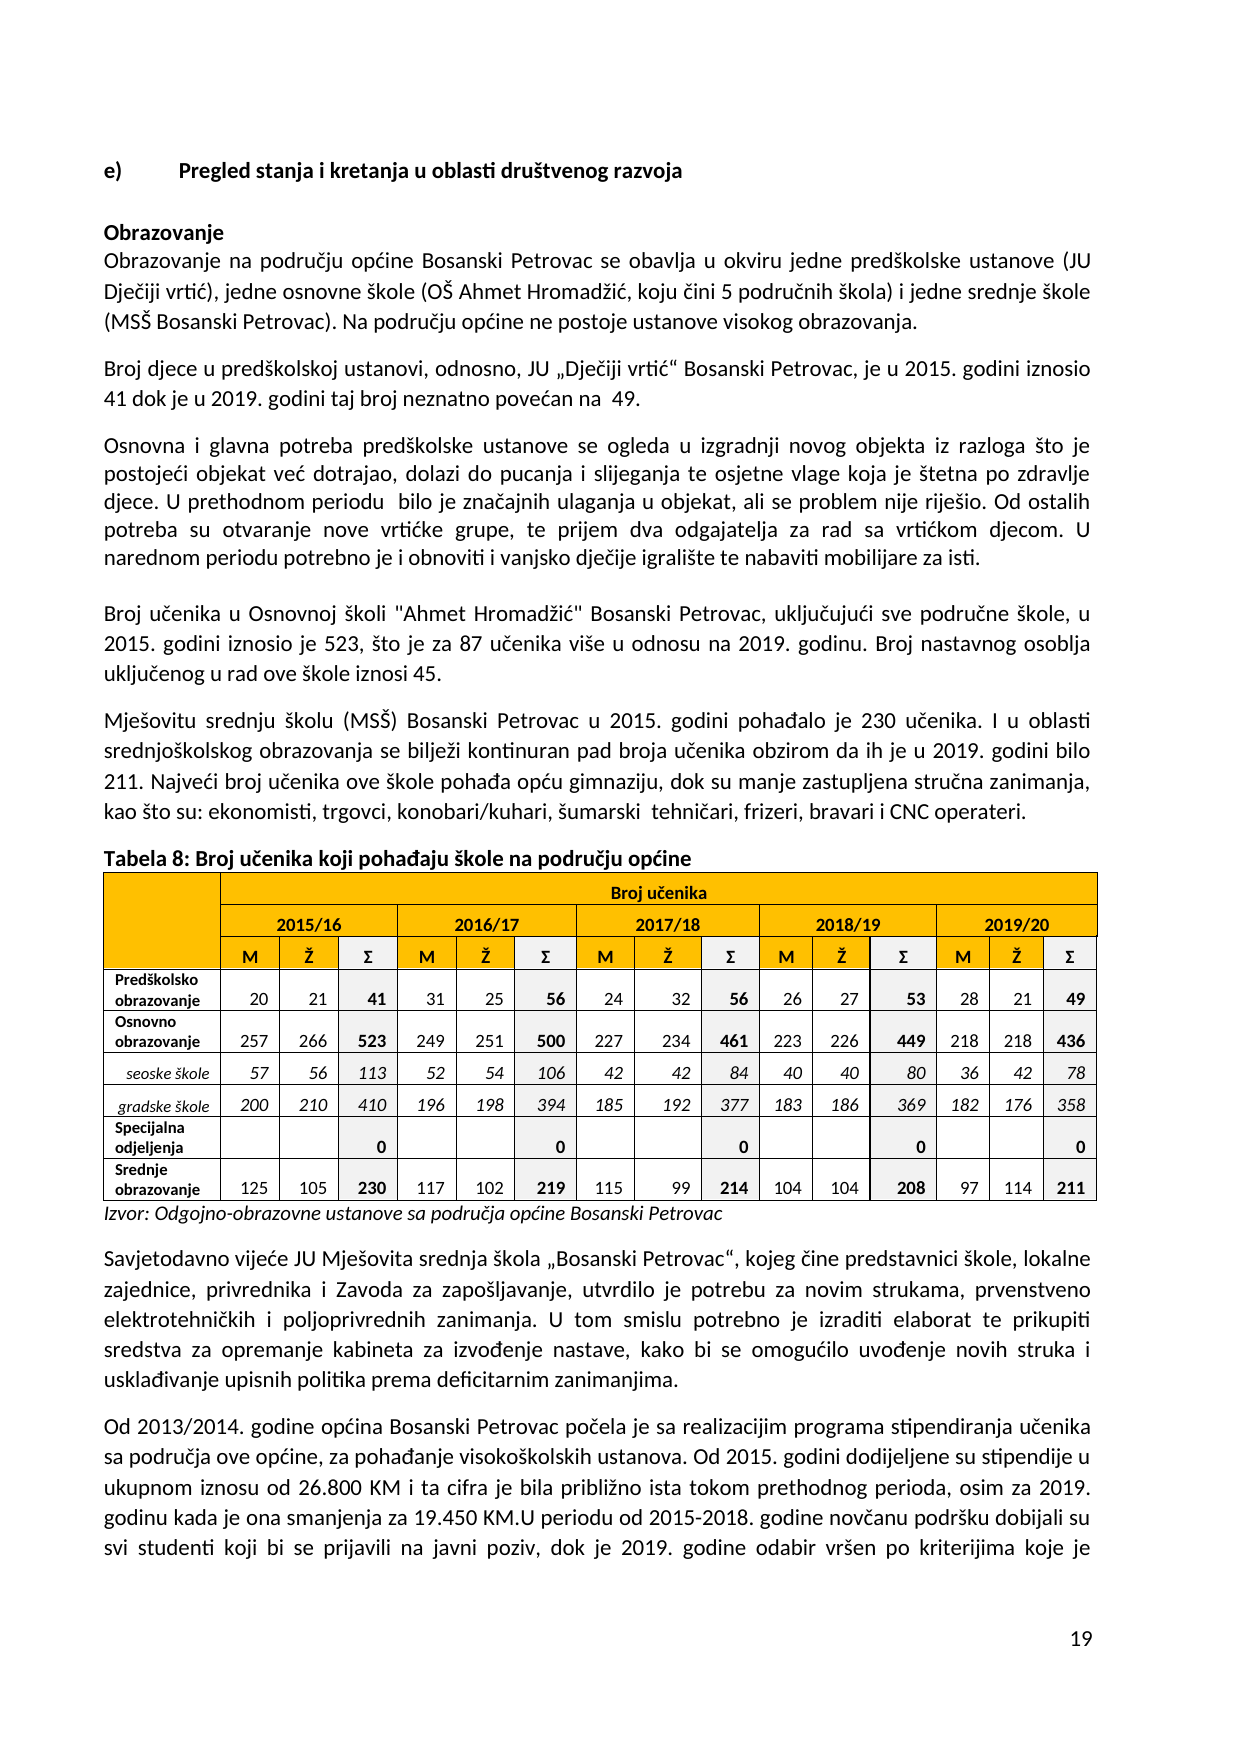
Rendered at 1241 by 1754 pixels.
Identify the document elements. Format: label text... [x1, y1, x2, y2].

table_cell 36 [937, 1053, 989, 1084]
table_cell 57 [221, 1053, 279, 1084]
table_cell 84 [702, 1053, 759, 1084]
table_cell 200 [221, 1085, 279, 1116]
table_cell [937, 1117, 989, 1158]
table_cell 106 [515, 1053, 576, 1084]
table_cell 42 [577, 1053, 634, 1084]
table_cell 24 [577, 970, 634, 1010]
table_cell 2016/17 [398, 905, 576, 936]
table_cell 78 [1044, 1053, 1096, 1084]
table_cell 114 [990, 1159, 1043, 1199]
table_cell seoske škole [104, 1053, 220, 1084]
table_header Broj učenika [221, 873, 1097, 904]
table_cell 113 [339, 1053, 397, 1084]
table_cell 436 [1044, 1011, 1096, 1052]
table_cell Ž [457, 937, 514, 968]
table_cell 234 [635, 1011, 701, 1052]
table_cell 56 [280, 1053, 338, 1084]
table_cell 2017/18 [577, 905, 759, 936]
table_cell 182 [937, 1085, 989, 1116]
table_cell 211 [1044, 1159, 1096, 1199]
table_cell 99 [635, 1159, 701, 1199]
text Osnovna i glavna potreba predškolske ustanove se ogleda u izgradnji novog objekta iz razloga što je postojeći objekat već dotrajao, dolazi do pucanja i slijeganja te osjetne vlage koja je štetna po zdravlje djece. U prethodnom periodu bilo je značajnih ulaganja u objekat, ali se problem nije riješio. Od ostalih potreba su otvaranje nove vrtićke grupe, te prijem dva odgajatelja za rad sa vrtićkom djecom. U narednom periodu potrebno je i obnoviti i vanjsko dječije igralište te nabaviti mobilijare za isti. [103, 431, 1092, 571]
table_cell 32 [635, 970, 701, 1010]
table_cell 196 [398, 1085, 456, 1116]
table_cell 0 [339, 1117, 397, 1158]
table_cell 53 [871, 970, 936, 1010]
table_cell 461 [702, 1011, 759, 1052]
text Obrazovanje [103, 218, 1092, 247]
table_cell Ž [813, 937, 869, 968]
table_cell 219 [515, 1159, 576, 1199]
table_cell 185 [577, 1085, 634, 1116]
table_cell 0 [871, 1117, 936, 1158]
table_cell 52 [398, 1053, 456, 1084]
table_cell 227 [577, 1011, 634, 1052]
table_cell 104 [813, 1159, 869, 1199]
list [103, 1412, 1092, 1561]
table_cell M [760, 937, 812, 968]
table_cell 20 [221, 970, 279, 1010]
list Savjetodavno vijeće JU Mješovita srednja škola „Bosanski Petrovac“, kojeg čine predstavnici škole, lokalne zajednice, privrednika i Zavoda za zapošljavanje, utvrdilo je potrebu za novim strukama, prvenstveno elektrotehničkih i poljoprivrednih zanimanja. U tom smislu potrebno je izraditi elaborat te prikupiti sredstva za opremanje kabineta za izvođenje nastave, kako bi se omogućilo uvođenje novih struka i usklađivanje upisnih politika prema deficitarnim zanimanjima. [103, 1244, 1092, 1393]
table_cell [813, 1117, 869, 1158]
table_cell 0 [702, 1117, 759, 1158]
table_cell Ž [635, 937, 701, 968]
table_cell 115 [577, 1159, 634, 1199]
table_cell 198 [457, 1085, 514, 1116]
table_cell Ʃ [515, 937, 576, 968]
table_cell Srednje obrazovanje [104, 1159, 220, 1199]
table_cell 523 [339, 1011, 397, 1052]
table_cell M [577, 937, 634, 968]
table_cell 125 [221, 1159, 279, 1199]
table_cell Ʃ [339, 937, 397, 968]
table_cell 2015/16 [221, 905, 397, 936]
table_cell 210 [280, 1085, 338, 1116]
table_cell [457, 1117, 514, 1158]
table_cell Specijalna odjeljenja [104, 1117, 220, 1158]
table_cell 249 [398, 1011, 456, 1052]
table_cell 377 [702, 1085, 759, 1116]
table_cell M [398, 937, 456, 968]
table_cell 218 [937, 1011, 989, 1052]
table_cell [990, 1117, 1043, 1158]
table_cell 394 [515, 1085, 576, 1116]
table_cell 226 [813, 1011, 869, 1052]
table_cell 40 [760, 1053, 812, 1084]
table_cell 208 [871, 1159, 936, 1199]
table_cell 49 [1044, 970, 1096, 1010]
table_cell 214 [702, 1159, 759, 1199]
table_cell 40 [813, 1053, 869, 1084]
table_cell Predškolsko obrazovanje [104, 970, 220, 1010]
table_cell 266 [280, 1011, 338, 1052]
table_cell 192 [635, 1085, 701, 1116]
table_cell 102 [457, 1159, 514, 1199]
table_cell 104 [760, 1159, 812, 1199]
list Broj djece u predškolskoj ustanovi, odnosno, JU „Dječiji vrtić“ Bosanski Petrovac, je u 2015. godini iznosio 41 dok je u 2019. godini taj broj neznatno povećan na 49. [103, 354, 1092, 412]
list Mješovitu srednju školu (MSŠ) Bosanski Petrovac u 2015. godini pohađalo je 230 učenika. I u oblasti srednjoškolskog obrazovanja se bilježi kontinuran pad broja učenika obzirom da ih je u 2019. godini bilo 211. Najveći broj učenika ove škole pohađa opću gimnaziju, dok su manje zastupljena stručna zanimanja, kao što su: ekonomisti, trgovci, konobari/kuhari, šumarski tehničari, frizeri, bravari i CNC operateri. [103, 706, 1092, 825]
subtitle Pregled stanja i kretanja u oblasti društvenog razvoja [103, 156, 1092, 184]
table_cell Ʃ [871, 937, 936, 968]
table_cell Ʃ [1044, 937, 1096, 968]
table_cell 449 [871, 1011, 936, 1052]
table_cell 176 [990, 1085, 1043, 1116]
table_cell 2019/20 [937, 905, 1097, 936]
table_cell [577, 1117, 634, 1158]
table_cell 26 [760, 970, 812, 1010]
table_cell Osnovno obrazovanje [104, 1011, 220, 1052]
list Izvor: Odgojno-obrazovne ustanove sa područja općine Bosanski Petrovac [103, 1201, 1092, 1226]
table_cell M [221, 937, 279, 968]
table_cell M [937, 937, 989, 968]
table_cell 31 [398, 970, 456, 1010]
table_cell 257 [221, 1011, 279, 1052]
table_cell 21 [990, 970, 1043, 1010]
list Obrazovanje na području općine Bosanski Petrovac se obavlja u okviru jedne predškolske ustanove (JU Dječiji vrtić), jedne osnovne škole (OŠ Ahmet Hromadžić, koju čini 5 područnih škola) i jedne srednje škole (MSŠ Bosanski Petrovac). Na području općine ne postoje ustanove visokog obrazovanja. [103, 247, 1092, 335]
table_cell Ʃ [702, 937, 759, 968]
table_cell 21 [280, 970, 338, 1010]
table_cell 410 [339, 1085, 397, 1116]
table_cell 105 [280, 1159, 338, 1199]
table_cell 251 [457, 1011, 514, 1052]
table_cell Ž [280, 937, 338, 968]
table_cell 27 [813, 970, 869, 1010]
table_cell 183 [760, 1085, 812, 1116]
table_cell 186 [813, 1085, 869, 1116]
table_header [104, 873, 220, 968]
table_cell 500 [515, 1011, 576, 1052]
table_cell 117 [398, 1159, 456, 1199]
table_cell 223 [760, 1011, 812, 1052]
table_cell 358 [1044, 1085, 1096, 1116]
table_cell 42 [990, 1053, 1043, 1084]
table_cell [760, 1117, 812, 1158]
table_cell [221, 1117, 279, 1158]
table_cell 0 [1044, 1117, 1096, 1158]
table_cell 2018/19 [760, 905, 936, 936]
table_cell 80 [871, 1053, 936, 1084]
list Broj učenika u Osnovnoj školi "Ahmet Hromadžić" Bosanski Petrovac, uključujući sve područne škole, u 2015. godini iznosio je 523, što je za 87 učenika više u odnosu na 2019. godinu. Broj nastavnog osoblja uključenog u rad ove škole iznosi 45. [103, 599, 1092, 687]
table_cell 54 [457, 1053, 514, 1084]
table_cell [635, 1117, 701, 1158]
table_cell 25 [457, 970, 514, 1010]
table_cell 28 [937, 970, 989, 1010]
table_cell 42 [635, 1053, 701, 1084]
table_cell Ž [990, 937, 1043, 968]
table_cell 56 [702, 970, 759, 1010]
table_cell 56 [515, 970, 576, 1010]
table_cell 218 [990, 1011, 1043, 1052]
table_cell 369 [871, 1085, 936, 1116]
table_cell 230 [339, 1159, 397, 1199]
table_cell 41 [339, 970, 397, 1010]
table_cell gradske škole [104, 1085, 220, 1116]
table_cell 0 [515, 1117, 576, 1158]
table_cell 97 [937, 1159, 989, 1199]
table_cell [398, 1117, 456, 1158]
table_cell [280, 1117, 338, 1158]
text Tabela 8: Broj učenika koji pohađaju škole na području općine [103, 844, 1092, 872]
